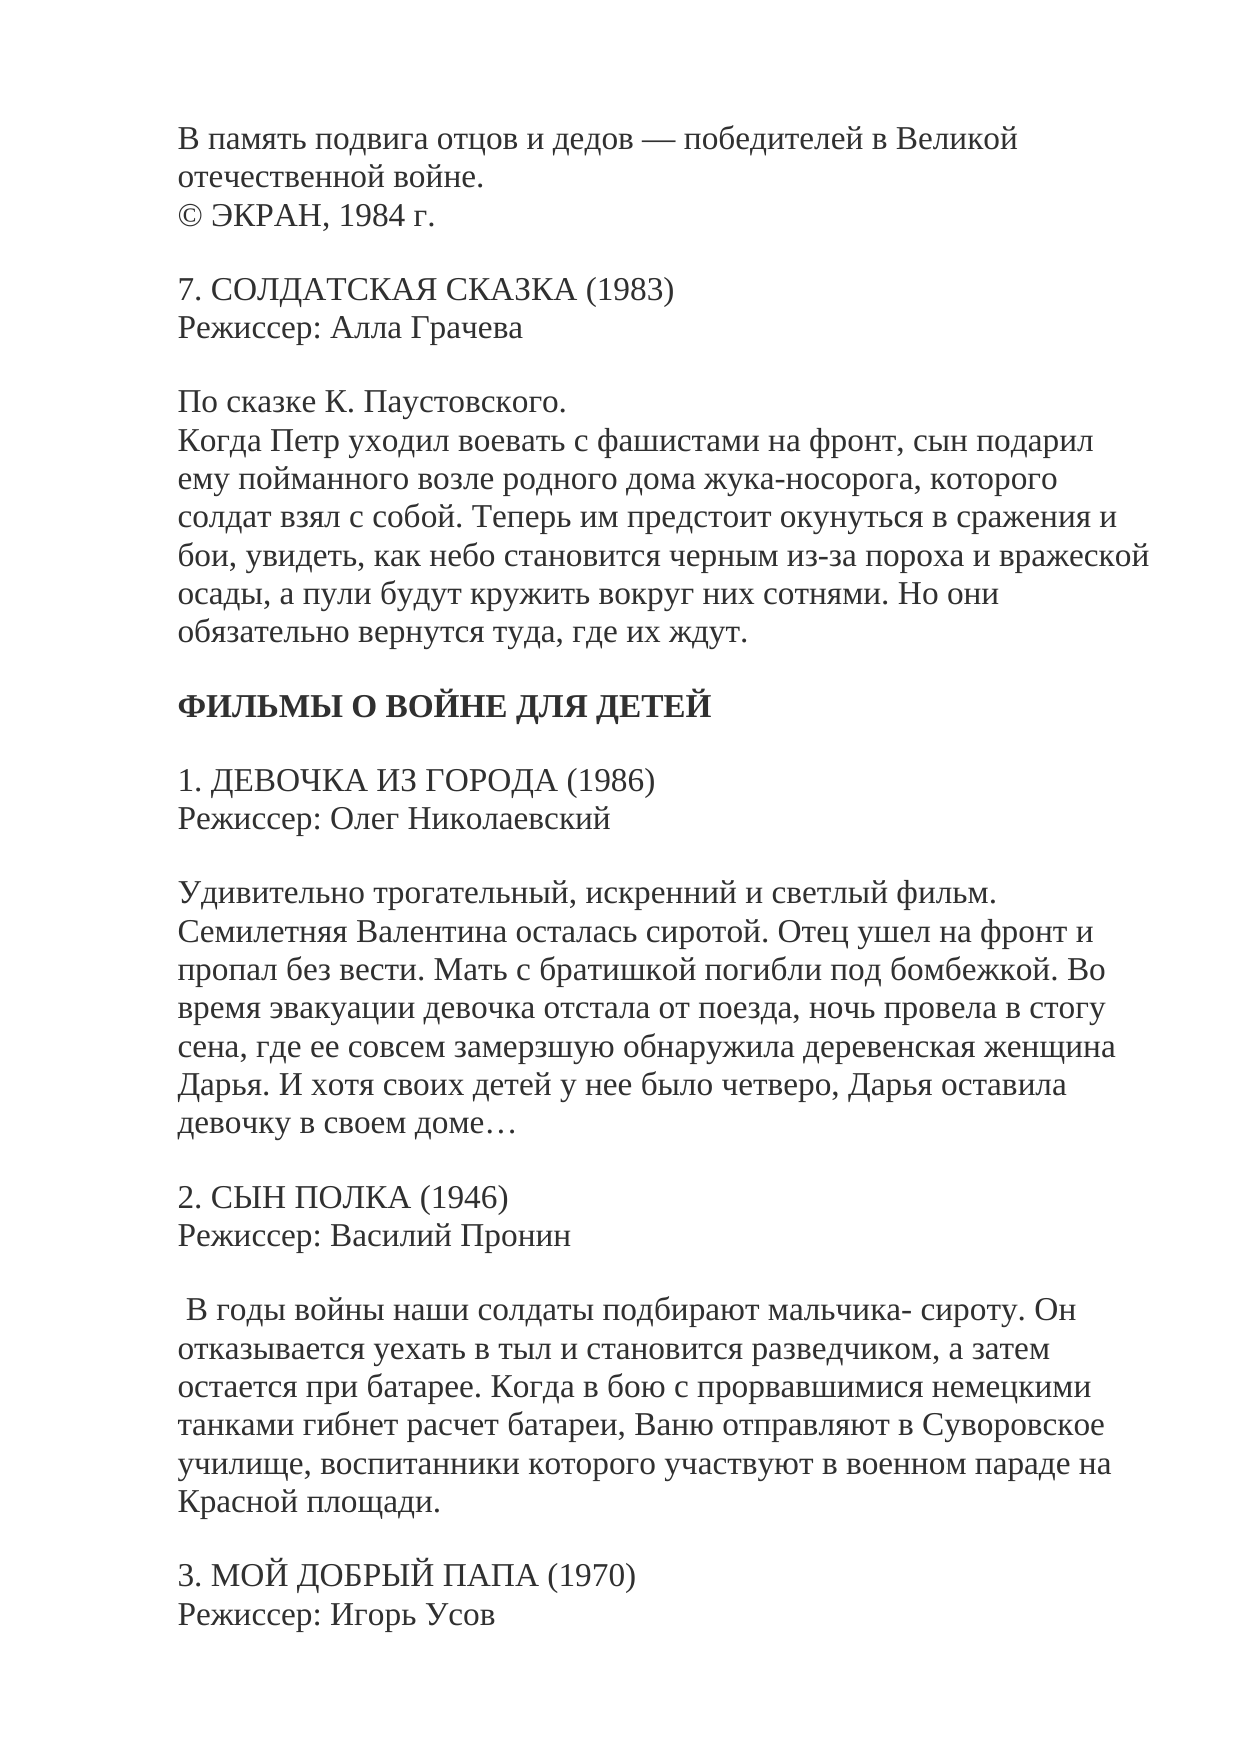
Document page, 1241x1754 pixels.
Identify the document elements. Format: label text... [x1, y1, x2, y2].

text ФИЛЬМЫ О ВОЙНЕ ДЛЯ ДЕТЕЙ [177, 686, 1152, 724]
text Удивительно трогательный, искренний и светлый фильм. Семилетняя Валентина осталась сиротой. Отец ушел на фронт и пропал без вести. Мать с братишкой погибли под бомбежкой. Во время эвакуации девочка отстала от поезда, ночь провела в стогу сена, где ее совсем замерзшую обнаружила деревенская женщина Дарья. И хотя своих детей у нее было четверо, Дарья оставила девочку в своем доме… [177, 873, 1152, 1141]
text 7. СОЛДАТСКАЯ СКАЗКА (1983) Режиссер: Алла Грачева [177, 269, 1152, 346]
text По сказке К. Паустовского. Когда Петр уходил воевать с фашистами на фронт, сын подарил ему пойманного возле родного дома жука-носорога, которого солдат взял с собой. Теперь им предстоит окунуться в сражения и бои, увидеть, как небо становится черным из-за пороха и вражеской осады, а пули будут кружить вокруг них сотнями. Но они обязательно вернутся туда, где их ждут. [177, 382, 1152, 650]
text 3. МОЙ ДОБРЫЙ ПАПА (1970) Режиссер: Игорь Усов [177, 1556, 1152, 1632]
text В память подвига отцов и дедов — победителей в Великой отечественной войне. © ЭКРАН, 1984 г. [177, 118, 1152, 233]
text 1. ДЕВОЧКА ИЗ ГОРОДА (1986) Режиссер: Олег Николаевский [177, 760, 1152, 837]
text 2. СЫН ПОЛКА (1946) Режиссер: Василий Пронин [177, 1177, 1152, 1254]
text В годы войны наши солдаты подбирают мальчика- сироту. Он отказывается уехать в тыл и становится разведчиком, а затем остается при батарее. Когда в бою с прорвавшимися немецкими танками гибнет расчет батареи, Ваню отправляют в Суворовское училище, воспитанники которого участвуют в военном параде на Красной площади. [177, 1290, 1152, 1520]
